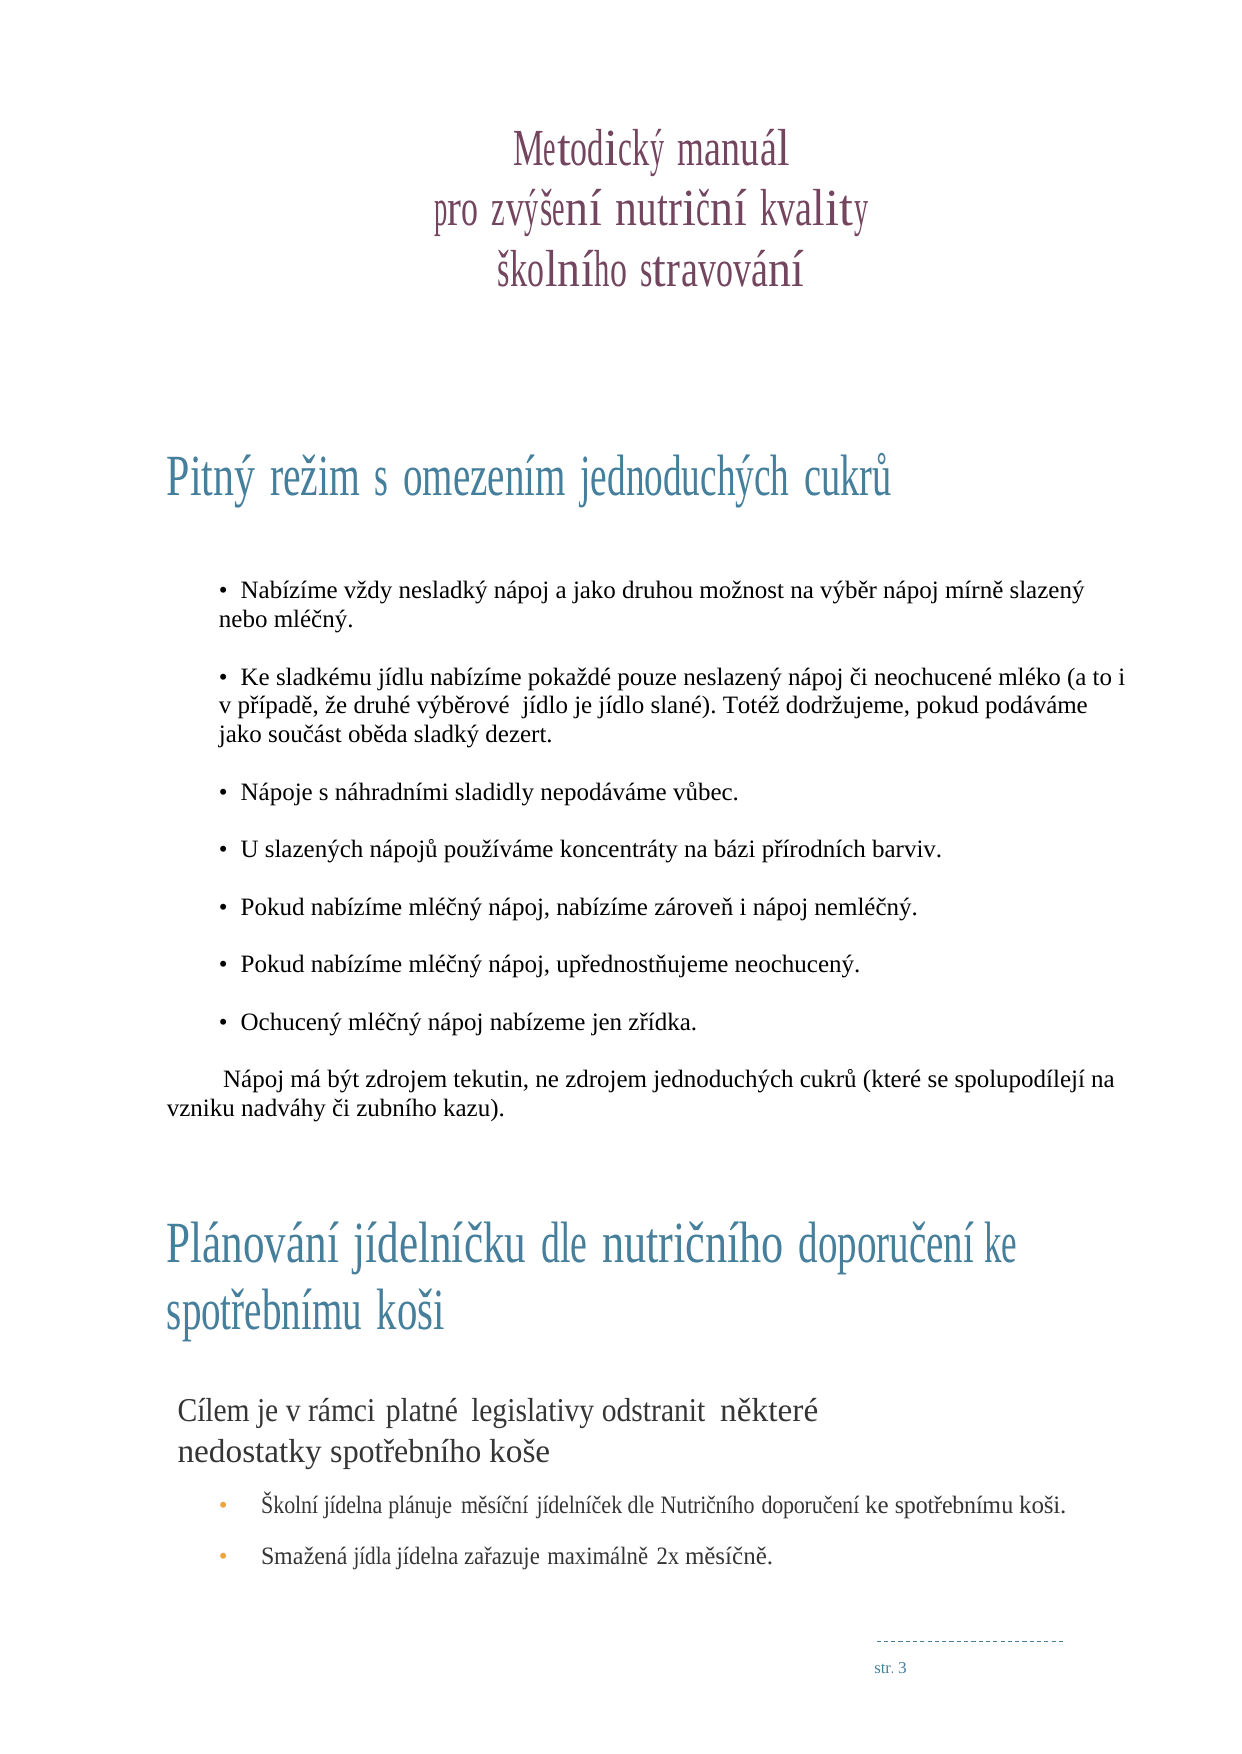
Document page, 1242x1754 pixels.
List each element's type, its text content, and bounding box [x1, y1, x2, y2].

text pro zvýšení nutriční kvality [167, 177, 1135, 237]
text Pitný režim s omezením jednoduchých cukrů [167, 441, 1135, 508]
text Nápoj má být zdrojem tekutin, ne zdrojem jednoduchých cukrů (které se spolupodílejí na vzniku nadváhy či zubního kazu). [167, 1064, 1135, 1122]
text • Smažená jídla jídelna zařazuje maximálně 2x měsíčně. [218, 1541, 1066, 1570]
text • Nabízíme vždy nesladký nápoj a jako druhou možnost na výběr nápoj mírně slazený nebo mléčný. [219, 576, 1135, 633]
text Cílem je v rámci platné legislativy odstranit některé nedostatky spotřebního koše [177, 1390, 969, 1470]
text • Pokud nabízíme mléčný nápoj, upřednostňujeme neochucený. [219, 949, 1135, 978]
text Metodický manuál [167, 117, 1135, 177]
text školního stravování [167, 237, 1135, 297]
text • Ochucený mléčný nápoj nabízeme jen zřídka. [219, 1007, 1135, 1036]
text • U slazených nápojů používáme koncentráty na bázi přírodních barviv. [219, 834, 1135, 863]
text • Pokud nabízíme mléčný nápoj, nabízíme zároveň i nápoj nemléčný. [219, 892, 1135, 921]
text Plánování jídelníčku dle nutričního doporučení ke spotřebnímu koši [167, 1208, 1135, 1342]
text • Školní jídelna plánuje měsíční jídelníček dle Nutričního doporučení ke spotřebnímu koši. [218, 1490, 1135, 1519]
text • Nápoje s náhradními sladidly nepodáváme vůbec. [219, 777, 1135, 806]
text • Ke sladkému jídlu nabízíme pokaždé pouze neslazený nápoj či neochucené mléko (a to i v případě, že druhé výběrové jídlo je jídlo slané). Totéž dodržujeme, pokud podáváme jako součást oběda sladký dezert. [219, 662, 1135, 748]
